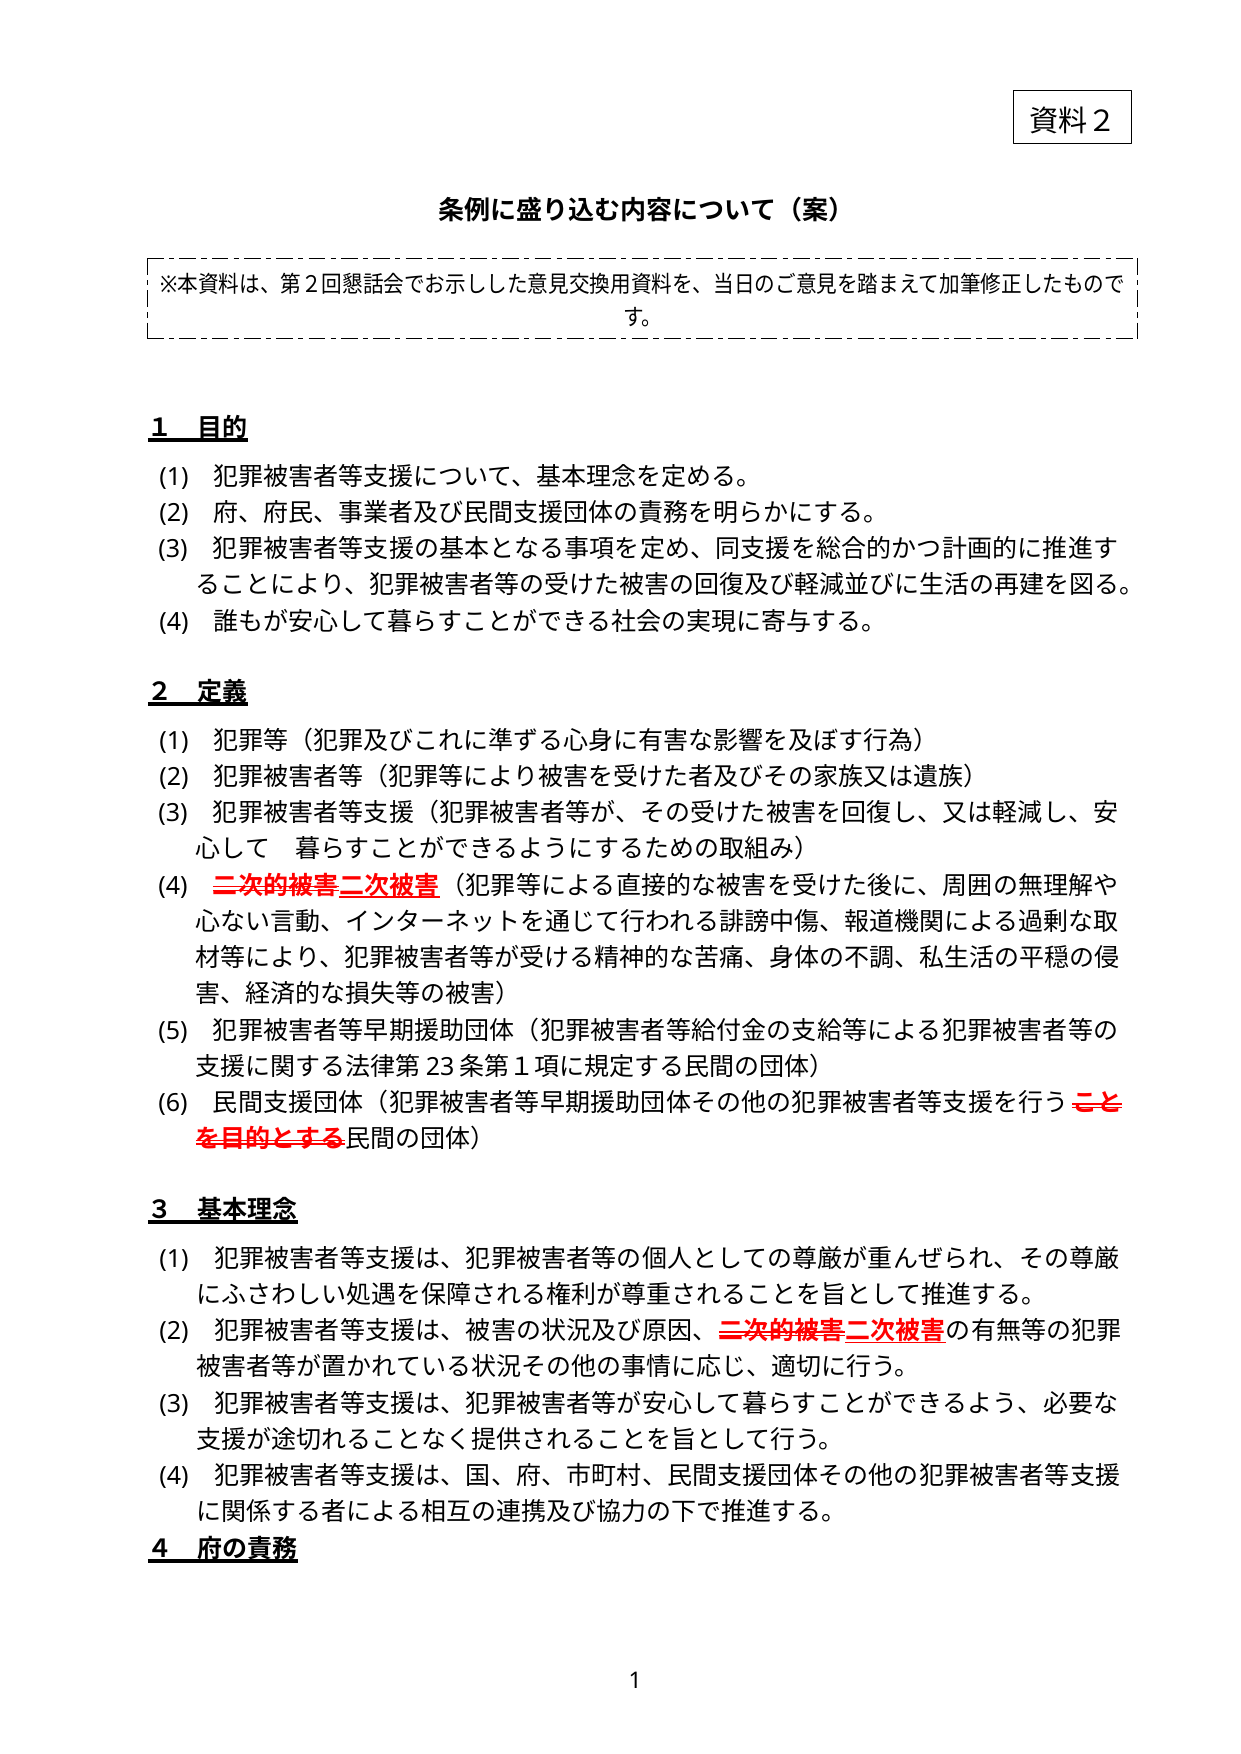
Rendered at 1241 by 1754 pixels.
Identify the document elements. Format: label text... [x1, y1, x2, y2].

text (2) 犯罪被害者等（犯罪等により被害を受けた者及びその家族又は遺族） [159, 756, 1122, 793]
text (3) 犯罪被害者等支援の基本となる事項を定め、同支援を総合的かつ計画的に推進することにより、犯罪被害者等の受けた被害の回復及び軽減並びに生活の再建を図る。 [158, 529, 1122, 601]
text (1) 犯罪被害者等支援は、犯罪被害者等の個人としての尊厳が重んぜられ、その尊厳にふさわしい処遇を保障される権利が尊重されることを旨として推進する。 [159, 1238, 1122, 1311]
text (6) 民間支援団体（犯罪被害者等早期援助団体その他の犯罪被害者等支援を行うことを目的とする民間の団体） [158, 1083, 1122, 1155]
text １ 目的 [148, 407, 1122, 444]
text (1) 犯罪等（犯罪及びこれに準ずる心身に有害な影響を及ぼす行為） [159, 720, 1122, 756]
text (3) 犯罪被害者等支援（犯罪被害者等が、その受けた被害を回復し、又は軽減し、安心して 暮らすことができるようにするための取組み） [158, 793, 1122, 865]
text (4) 二次的被害二次被害（犯罪等による直接的な被害を受けた後に、周囲の無理解や心ない言動、インターネットを通じて行われる誹謗中傷、報道機関による過剰な取材等により、犯罪被害者等が受ける精神的な苦痛、身体の不調、私生活の平穏の侵害、経済的な損失等の被害） [158, 865, 1122, 1010]
table_header ※本資料は、第２回懇話会でお示しした意見交換用資料を、当日のご意見を踏まえて加筆修正したものです。 [148, 258, 1137, 338]
text (2) 府、府民、事業者及び民間支援団体の責務を明らかにする。 [159, 492, 1122, 529]
text 条例に盛り込む内容について（案） [171, 189, 1122, 227]
text (3) 犯罪被害者等支援は、犯罪被害者等が安心して暮らすことができるよう、必要な支援が途切れることなく提供されることを旨として行う。 [159, 1383, 1122, 1456]
text (1) 犯罪被害者等支援について、基本理念を定める。 [159, 456, 1122, 492]
text (4) 誰もが安心して暮らすことができる社会の実現に寄与する。 [159, 601, 1122, 637]
text (2) 犯罪被害者等支援は、被害の状況及び原因、二次的被害二次被害の有無等の犯罪被害者等が置かれている状況その他の事情に応じ、適切に行う。 [159, 1311, 1122, 1383]
text ３ 基本理念 [148, 1189, 1122, 1226]
text ４ 府の責務 [148, 1528, 1122, 1564]
text (4) 犯罪被害者等支援は、国、府、市町村、民間支援団体その他の犯罪被害者等支援に関係する者による相互の連携及び協力の下で推進する。 [159, 1456, 1122, 1528]
text ２ 定義 [148, 671, 1122, 708]
text (5) 犯罪被害者等早期援助団体（犯罪被害者等給付金の支給等による犯罪被害者等の支援に関する法律第23条第１項に規定する民間の団体） [158, 1010, 1122, 1083]
